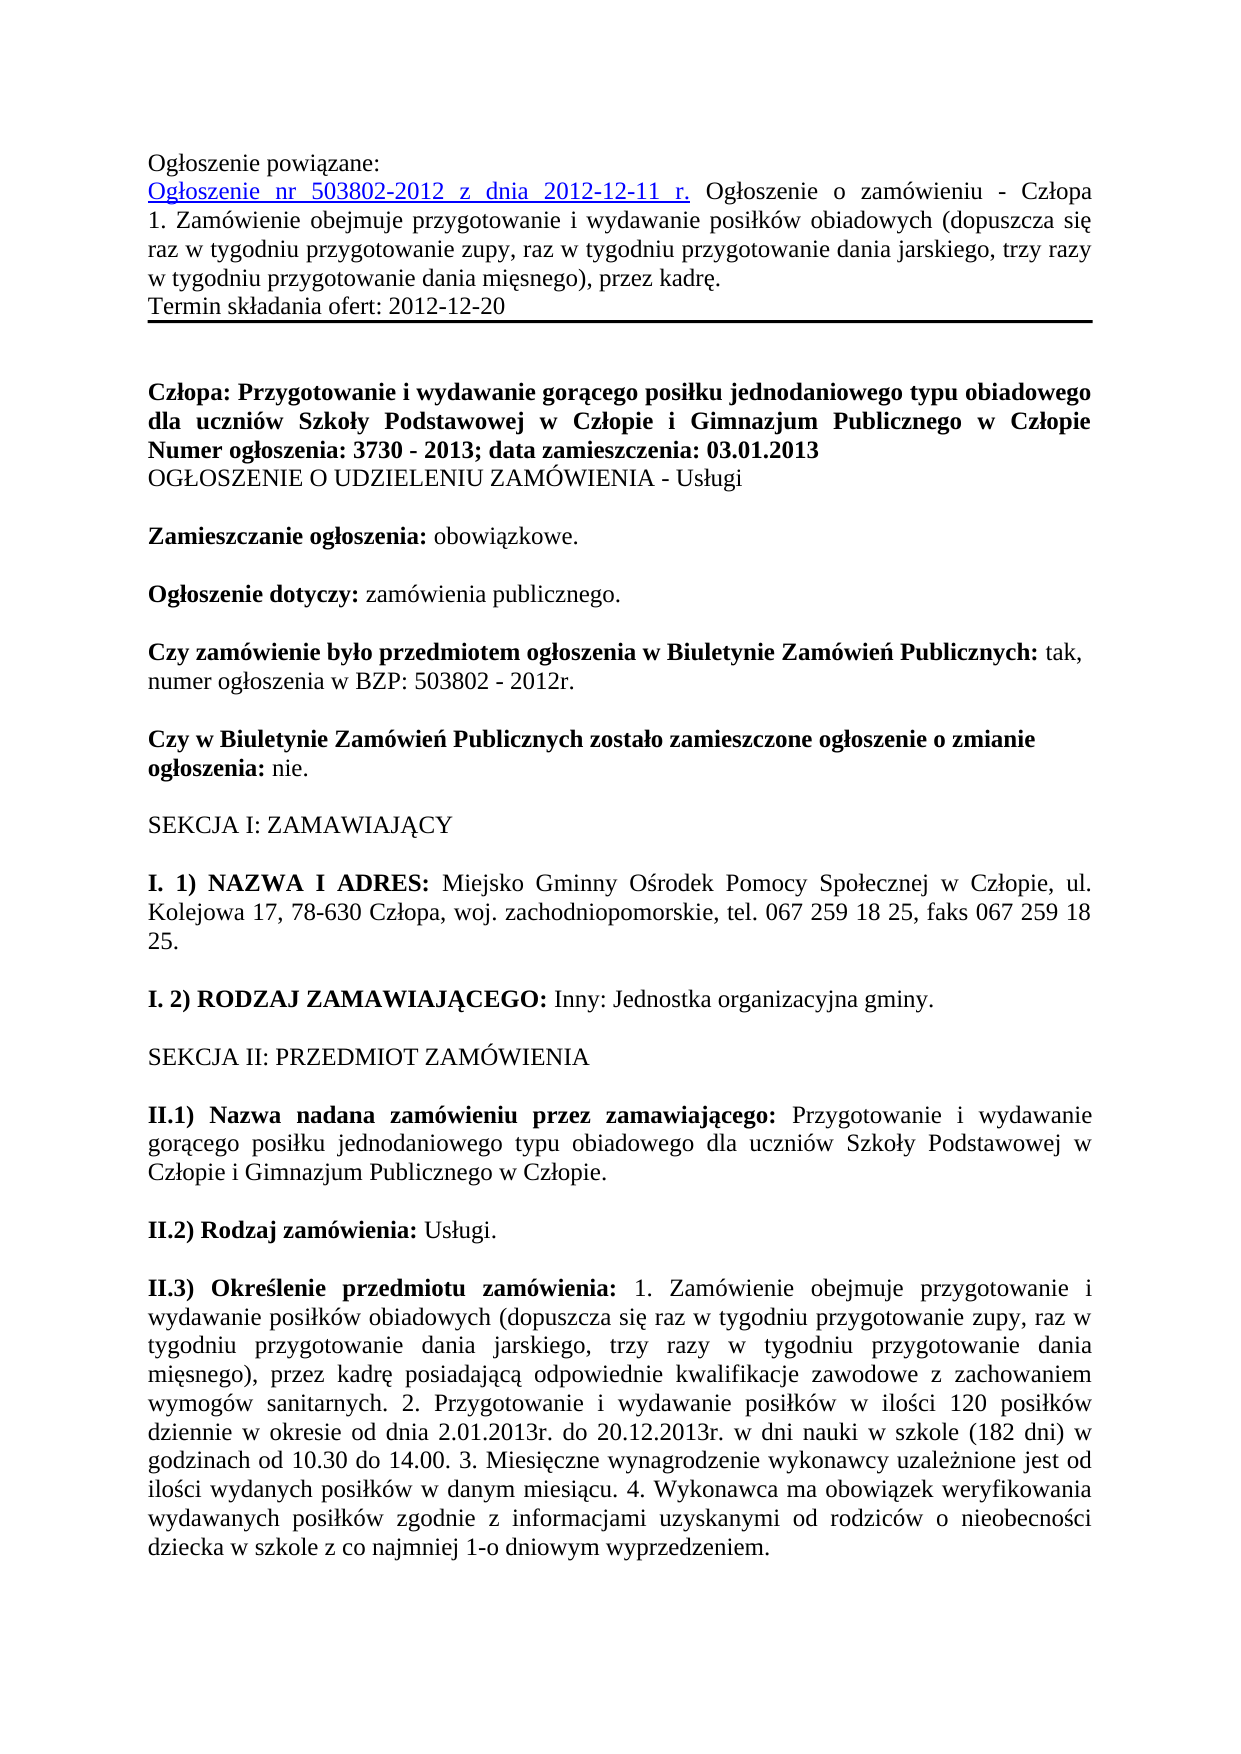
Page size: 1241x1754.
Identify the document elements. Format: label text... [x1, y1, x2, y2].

text I. 1) NAZWA I ADRES: Miejsko Gminny Ośrodek Pomocy Społecznej w Człopie, ul. Kolejowa 17, 78-630 Człopa, woj. zachodniopomorskie, tel. 067 259 18 25, faks 067 259 18 25. [148, 868, 1093, 955]
text Ogłoszenie nr 503802-2012 z dnia 2012-12-11 r. Ogłoszenie o zamówieniu - Człopa 1. Zamówienie obejmuje przygotowanie i wydawanie posiłków obiadowych (dopuszcza się raz w tygodniu przygotowanie zupy, raz w tygodniu przygotowanie dania jarskiego, trzy razy w tygodniu przygotowanie dania mięsnego), przez kadrę. Termin składania ofert: 2012-12-20 [148, 176, 1093, 320]
text I. 2) RODZAJ ZAMAWIAJĄCEGO: Inny: Jednostka organizacyjna gminy. [148, 984, 1093, 1013]
text SEKCJA II: PRZEDMIOT ZAMÓWIENIA [148, 1042, 1093, 1071]
text Ogłoszenie powiązane: [148, 148, 1093, 176]
text SEKCJA I: ZAMAWIAJĄCY [148, 811, 1093, 839]
text Człopa: Przygotowanie i wydawanie gorącego posiłku jednodaniowego typu obiadowego dla uczniów Szkoły Podstawowej w Człopie i Gimnazjum Publicznego w Człopie Numer ogłoszenia: 3730 - 2013; data zamieszczenia: 03.01.2013 OGŁOSZENIE O UDZIELENIU ZAMÓWIENIA - Usługi [148, 377, 1093, 492]
text Czy w Biuletynie Zamówień Publicznych zostało zamieszczone ogłoszenie o zmianie ogłoszenia: nie. [148, 724, 1093, 781]
text II.2) Rodzaj zamówienia: Usługi. [148, 1215, 1093, 1244]
text II.1) Nazwa nadana zamówieniu przez zamawiającego: Przygotowanie i wydawanie gorącego posiłku jednodaniowego typu obiadowego dla uczniów Szkoły Podstawowej w Człopie i Gimnazjum Publicznego w Człopie. [148, 1100, 1093, 1186]
text Zamieszczanie ogłoszenia: obowiązkowe. [148, 521, 1093, 550]
text Czy zamówienie było przedmiotem ogłoszenia w Biuletynie Zamówień Publicznych: tak, numer ogłoszenia w BZP: 503802 - 2012r. [148, 637, 1093, 695]
text II.3) Określenie przedmiotu zamówienia: 1. Zamówienie obejmuje przygotowanie i wydawanie posiłków obiadowych (dopuszcza się raz w tygodniu przygotowanie zupy, raz w tygodniu przygotowanie dania jarskiego, trzy razy w tygodniu przygotowanie dania mięsnego), przez kadrę posiadającą odpowiednie kwalifikacje zawodowe z zachowaniem wymogów sanitarnych. 2. Przygotowanie i wydawanie posiłków w ilości 120 posiłków dziennie w okresie od dnia 2.01.2013r. do 20.12.2013r. w dni nauki w szkole (182 dni) w godzinach od 10.30 do 14.00. 3. Miesięczne wynagrodzenie wykonawcy uzależnione jest od ilości wydanych posiłków w danym miesiącu. 4. Wykonawca ma obowiązek weryfikowania wydawanych posiłków zgodnie z informacjami uzyskanymi od rodziców o nieobecności dziecka w szkole z co najmniej 1-o dniowym wyprzedzeniem. [148, 1273, 1093, 1561]
text Ogłoszenie dotyczy: zamówienia publicznego. [148, 579, 1093, 608]
